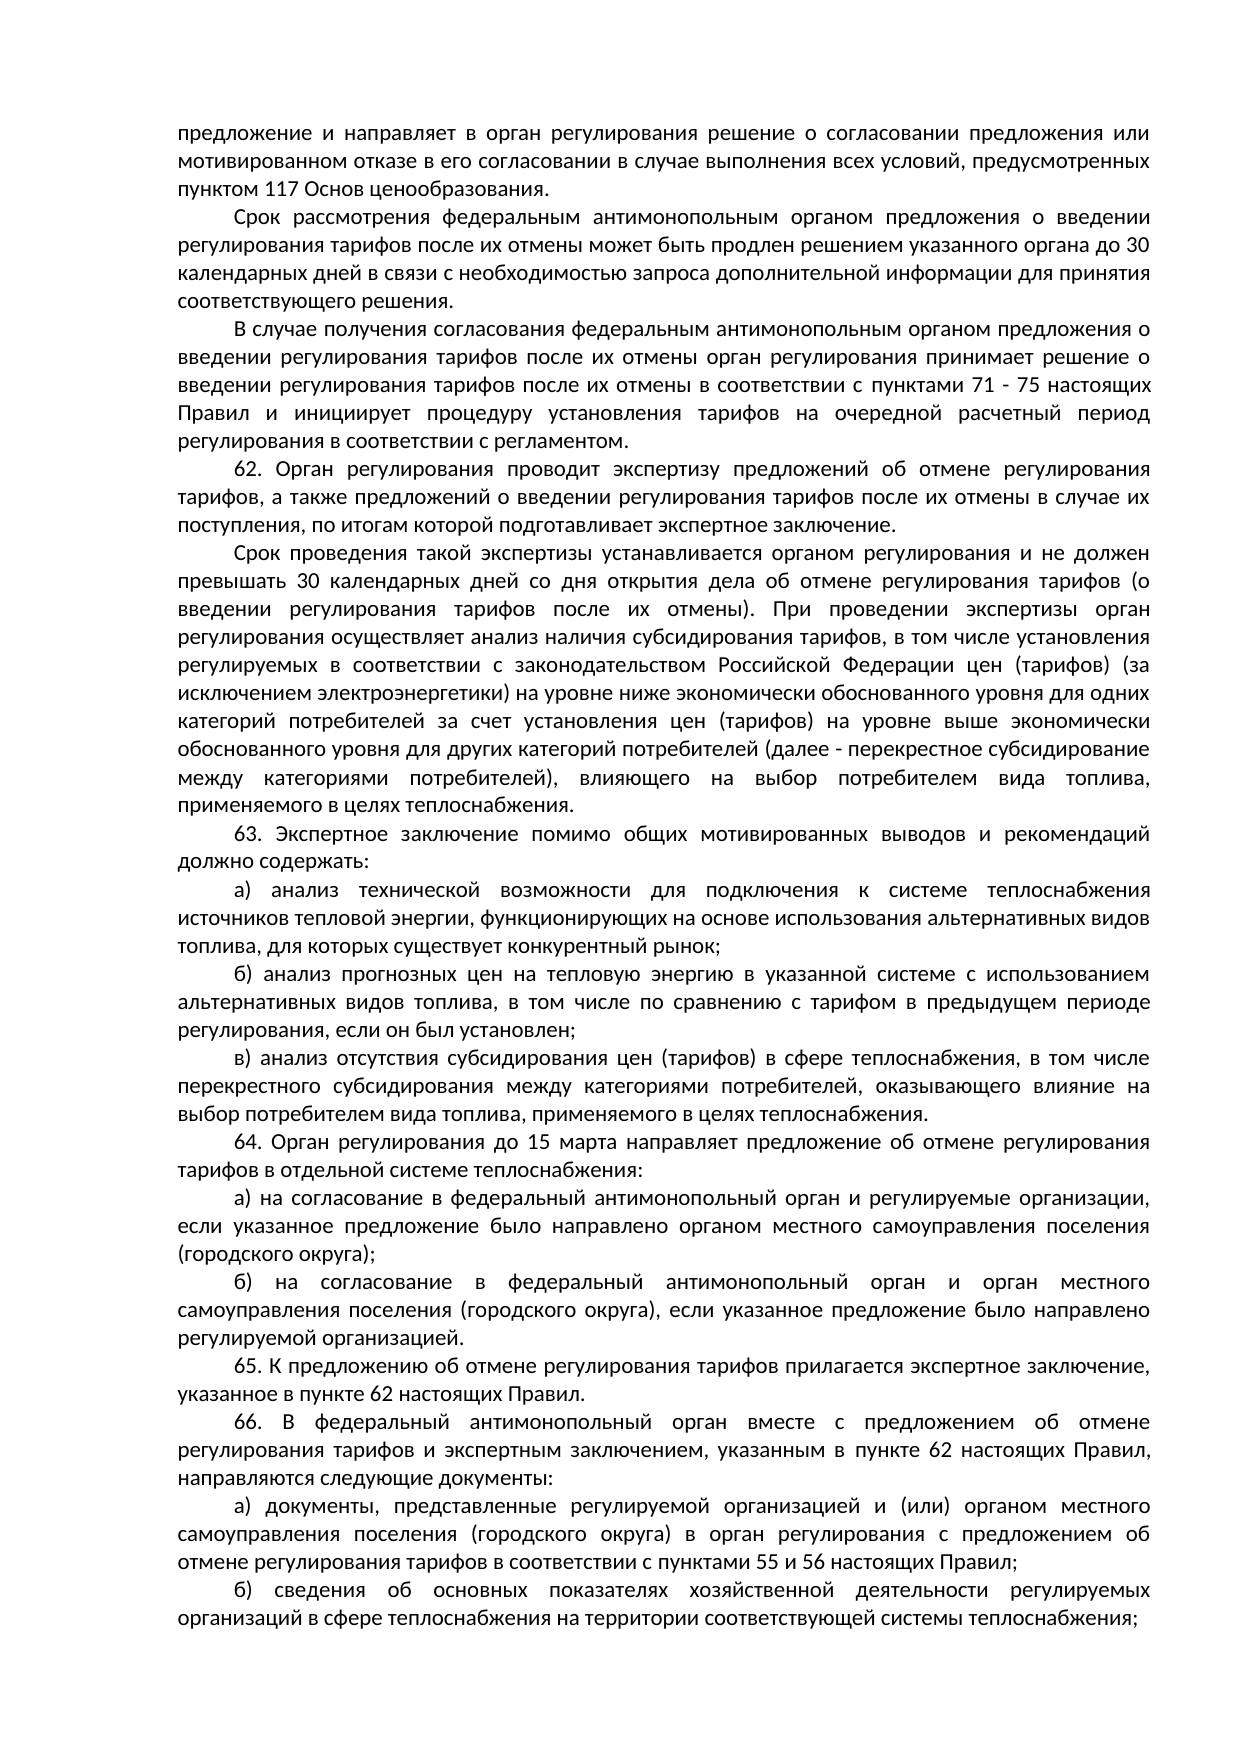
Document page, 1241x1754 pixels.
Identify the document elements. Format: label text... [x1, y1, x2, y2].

text Срок проведения такой экспертизы устанавливается органом регулирования и не должен превышать 30 календарных дней со дня открытия дела об отмене регулирования тарифов (о введении регулирования тарифов после их отмены). При проведении экспертизы орган регулирования осуществляет анализ наличия субсидирования тарифов, в том числе установления регулируемых в соответствии с законодательством Российской Федерации цен (тарифов) (за исключением электроэнергетики) на уровне ниже экономически обоснованного уровня для одних категорий потребителей за счет установления цен (тарифов) на уровне выше экономически обоснованного уровня для других категорий потребителей (далее - перекрестное субсидирование между категориями потребителей), влияющего на выбор потребителем вида топлива, применяемого в целях теплоснабжения. [177, 538, 1152, 819]
text а) на согласование в федеральный антимонопольный орган и регулируемые организации, если указанное предложение было направлено органом местного самоуправления поселения (городского округа); [177, 1183, 1152, 1267]
text б) анализ прогнозных цен на тепловую энергию в указанной системе с использованием альтернативных видов топлива, в том числе по сравнению с тарифом в предыдущем периоде регулирования, если он был установлен; [177, 959, 1152, 1043]
text 66. В федеральный антимонопольный орган вместе с предложением об отмене регулирования тарифов и экспертным заключением, указанным в пункте 62 настоящих Правил, направляются следующие документы: [177, 1407, 1152, 1491]
text а) документы, представленные регулируемой организацией и (или) органом местного самоуправления поселения (городского округа) в орган регулирования с предложением об отмене регулирования тарифов в соответствии с пунктами 55 и 56 настоящих Правил; [177, 1491, 1152, 1575]
text а) анализ технической возможности для подключения к системе теплоснабжения источников тепловой энергии, функционирующих на основе использования альтернативных видов топлива, для которых существует конкурентный рынок; [177, 875, 1152, 959]
text 62. Орган регулирования проводит экспертизу предложений об отмене регулирования тарифов, а также предложений о введении регулирования тарифов после их отмены в случае их поступления, по итогам которой подготавливает экспертное заключение. [177, 454, 1152, 538]
text Срок рассмотрения федеральным антимонопольным органом предложения о введении регулирования тарифов после их отмены может быть продлен решением указанного органа до 30 календарных дней в связи с необходимостью запроса дополнительной информации для принятия соответствующего решения. [177, 202, 1152, 314]
text б) сведения об основных показателях хозяйственной деятельности регулируемых организаций в сфере теплоснабжения на территории соответствующей системы теплоснабжения; [177, 1575, 1152, 1631]
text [177, 118, 1152, 202]
text 64. Орган регулирования до 15 марта направляет предложение об отмене регулирования тарифов в отдельной системе теплоснабжения: [177, 1127, 1152, 1183]
text 65. К предложению об отмене регулирования тарифов прилагается экспертное заключение, указанное в пункте 62 настоящих Правил. [177, 1351, 1152, 1407]
text В случае получения согласования федеральным антимонопольным органом предложения о введении регулирования тарифов после их отмены орган регулирования принимает решение о введении регулирования тарифов после их отмены в соответствии с пунктами 71 - 75 настоящих Правил и инициирует процедуру установления тарифов на очередной расчетный период регулирования в соответствии с регламентом. [177, 314, 1152, 454]
text б) на согласование в федеральный антимонопольный орган и орган местного самоуправления поселения (городского округа), если указанное предложение было направлено регулируемой организацией. [177, 1267, 1152, 1351]
text в) анализ отсутствия субсидирования цен (тарифов) в сфере теплоснабжения, в том числе перекрестного субсидирования между категориями потребителей, оказывающего влияние на выбор потребителем вида топлива, применяемого в целях теплоснабжения. [177, 1043, 1152, 1127]
text 63. Экспертное заключение помимо общих мотивированных выводов и рекомендаций должно содержать: [177, 819, 1152, 875]
